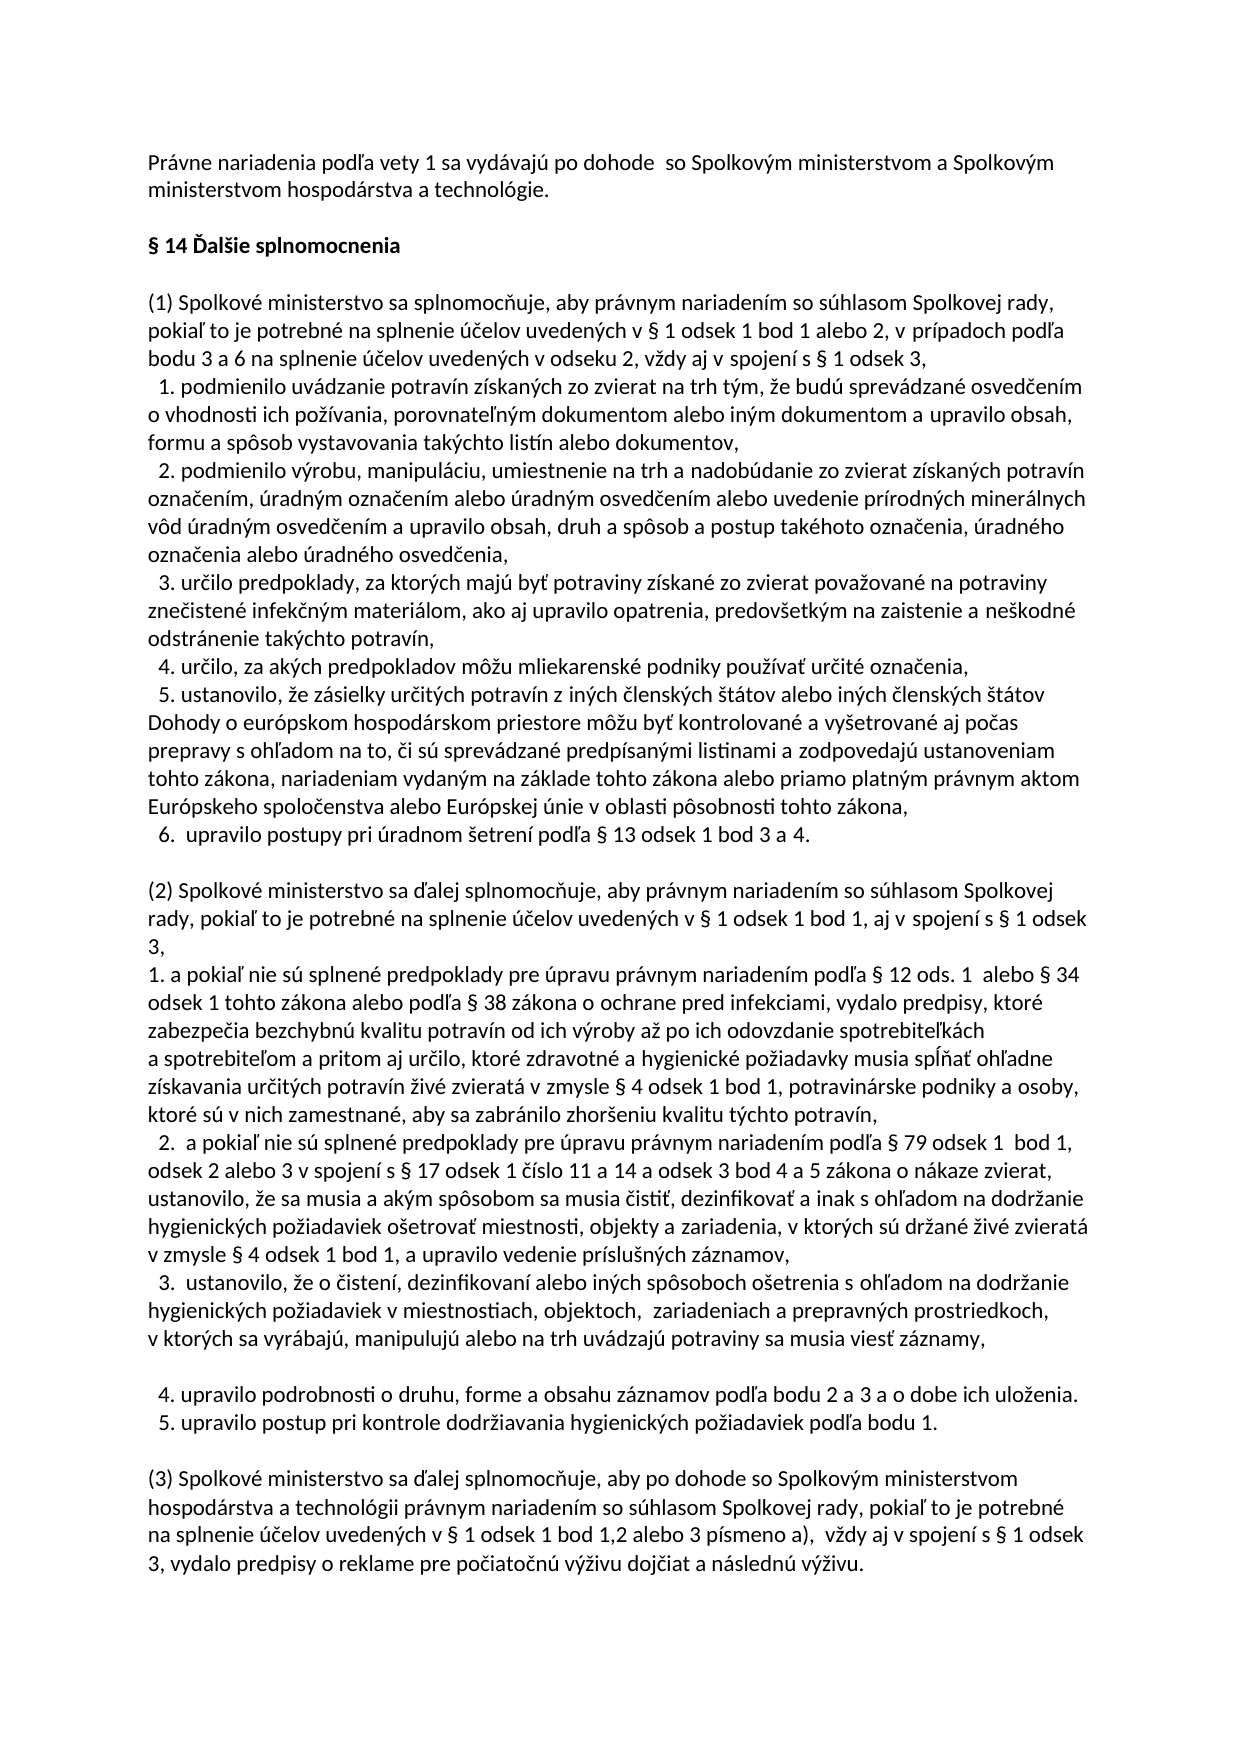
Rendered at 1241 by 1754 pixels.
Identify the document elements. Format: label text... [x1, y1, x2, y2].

text 4. určilo, za akých predpokladov môžu mliekarenské podniky používať určité označenia, [148, 652, 1093, 680]
text (2) Spolkové ministerstvo sa ďalej splnomocňuje, aby právnym nariadením so súhlasom Spolkovej rady, pokiaľ to je potrebné na splnenie účelov uvedených v § 1 odsek 1 bod 1, aj v spojení s § 1 odsek 3, [148, 876, 1093, 960]
text 3. ustanovilo, že o čistení, dezinfikovaní alebo iných spôsoboch ošetrenia s ohľadom na dodržanie hygienických požiadaviek v miestnostiach, objektoch, zariadeniach a prepravných prostriedkoch, v ktorých sa vyrábajú, manipulujú alebo na trh uvádzajú potraviny sa musia viesť záznamy, [148, 1268, 1093, 1352]
text 6. upravilo postupy pri úradnom šetrení podľa § 13 odsek 1 bod 3 a 4. [148, 820, 1093, 848]
text (1) Spolkové ministerstvo sa splnomocňuje, aby právnym nariadením so súhlasom Spolkovej rady, pokiaľ to je potrebné na splnenie účelov uvedených v § 1 odsek 1 bod 1 alebo 2, v prípadoch podľa bodu 3 a 6 na splnenie účelov uvedených v odseku 2, vždy aj v spojení s § 1 odsek 3, [148, 288, 1093, 372]
text 4. upravilo podrobnosti o druhu, forme a obsahu záznamov podľa bodu 2 a 3 a o dobe ich uloženia. [148, 1381, 1093, 1408]
text (3) Spolkové ministerstvo sa ďalej splnomocňuje, aby po dohode so Spolkovým ministerstvom hospodárstva a technológii právnym nariadením so súhlasom Spolkovej rady, pokiaľ to je potrebné na splnenie účelov uvedených v § 1 odsek 1 bod 1,2 alebo 3 písmeno a), vždy aj v spojení s § 1 odsek 3, vydalo predpisy o reklame pre počiatočnú výživu dojčiat a následnú výživu. [148, 1464, 1093, 1577]
text § 14 Ďalšie splnomocnenia [148, 232, 1093, 260]
text 2. a pokiaľ nie sú splnené predpoklady pre úpravu právnym nariadením podľa § 79 odsek 1 bod 1, odsek 2 alebo 3 v spojení s § 17 odsek 1 číslo 11 a 14 a odsek 3 bod 4 a 5 zákona o nákaze zvierat, ustanovilo, že sa musia a akým spôsobom sa musia čistiť, dezinfikovať a inak s ohľadom na dodržanie hygienických požiadaviek ošetrovať miestnosti, objekty a zariadenia, v ktorých sú držané živé zvieratá v zmysle § 4 odsek 1 bod 1, a upravilo vedenie príslušných záznamov, [148, 1128, 1093, 1268]
text 1. podmienilo uvádzanie potravín získaných zo zvierat na trh tým, že budú sprevádzané osvedčením o vhodnosti ich požívania, porovnateľným dokumentom alebo iným dokumentom a upravilo obsah, formu a spôsob vystavovania takýchto listín alebo dokumentov, [148, 372, 1093, 456]
text Právne nariadenia podľa vety 1 sa vydávajú po dohode so Spolkovým ministerstvom a Spolkovým ministerstvom hospodárstva a technológie. [148, 148, 1093, 204]
text 1. a pokiaľ nie sú splnené predpoklady pre úpravu právnym nariadením podľa § 12 ods. 1 alebo § 34 odsek 1 tohto zákona alebo podľa § 38 zákona o ochrane pred infekciami, vydalo predpisy, ktoré zabezpečia bezchybnú kvalitu potravín od ich výroby až po ich odovzdanie spotrebiteľkách a spotrebiteľom a pritom aj určilo, ktoré zdravotné a hygienické požiadavky musia spĺňať ohľadne získavania určitých potravín živé zvieratá v zmysle § 4 odsek 1 bod 1, potravinárske podniky a osoby, ktoré sú v nich zamestnané, aby sa zabránilo zhoršeniu kvalitu týchto potravín, [148, 960, 1093, 1128]
text 3. určilo predpoklady, za ktorých majú byť potraviny získané zo zvierat považované na potraviny znečistené infekčným materiálom, ako aj upravilo opatrenia, predovšetkým na zaistenie a neškodné odstránenie takýchto potravín, [148, 568, 1093, 652]
text 5. upravilo postup pri kontrole dodržiavania hygienických požiadaviek podľa bodu 1. [148, 1408, 1093, 1437]
text 2. podmienilo výrobu, manipuláciu, umiestnenie na trh a nadobúdanie zo zvierat získaných potravín označením, úradným označením alebo úradným osvedčením alebo uvedenie prírodných minerálnych vôd úradným osvedčením a upravilo obsah, druh a spôsob a postup takéhoto označenia, úradného označenia alebo úradného osvedčenia, [148, 456, 1093, 568]
text 5. ustanovilo, že zásielky určitých potravín z iných členských štátov alebo iných členských štátov Dohody o európskom hospodárskom priestore môžu byť kontrolované a vyšetrované aj počas prepravy s ohľadom na to, či sú sprevádzané predpísanými listinami a zodpovedajú ustanoveniam tohto zákona, nariadeniam vydaným na základe tohto zákona alebo priamo platným právnym aktom Európskeho spoločenstva alebo Európskej únie v oblasti pôsobnosti tohto zákona, [148, 680, 1093, 820]
